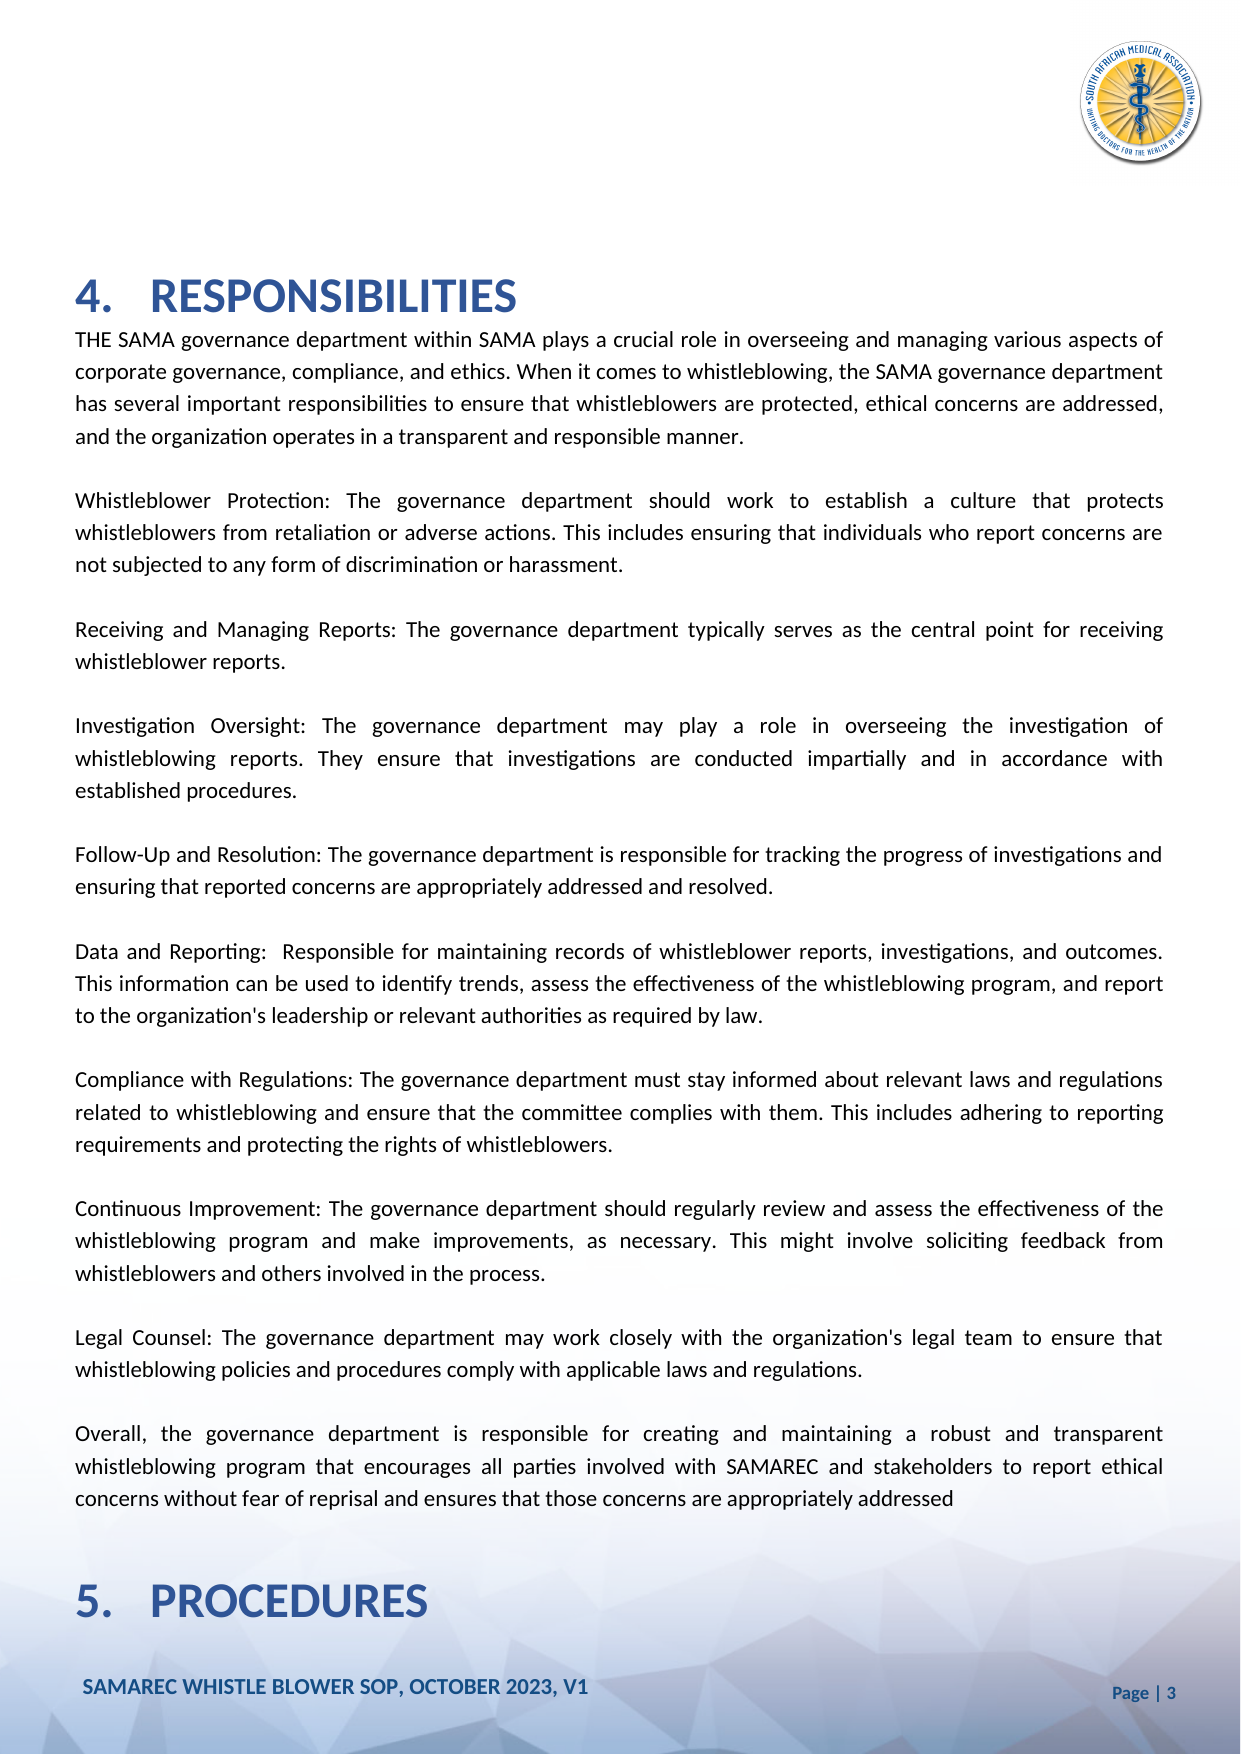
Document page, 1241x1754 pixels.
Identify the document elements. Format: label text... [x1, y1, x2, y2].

list Data and Reporting: Responsible for maintaining records of whistleblower reports, investigations, and outcomes. This information can be used to identify trends, assess the effectiveness of the whistleblowing program, and report to the organization's leadership or relevant authorities as required by law. [75, 937, 1165, 1029]
list PROCEDURES [75, 1569, 1165, 1630]
list Whistleblower Protection: The governance department should work to establish a culture that protects whistleblowers from retaliation or adverse actions. This includes ensuring that individuals who report concerns are not subjected to any form of discrimination or harassment. [75, 486, 1165, 578]
list Receiving and Managing Reports: The governance department typically serves as the central point for receiving whistleblower reports. [75, 615, 1165, 675]
list Investigation Oversight: The governance department may play a role in overseeing the investigation of whistleblowing reports. They ensure that investigations are conducted impartially and in accordance with established procedures. [75, 711, 1165, 804]
list THE SAMA governance department within SAMA plays a crucial role in overseeing and managing various aspects of corporate governance, compliance, and ethics. When it comes to whistleblowing, the SAMA governance department has several important responsibilities to ensure that whistleblowers are protected, ethical concerns are addressed, and the organization operates in a transparent and responsible manner. [75, 325, 1165, 450]
list RESPONSIBILITIES [75, 264, 1165, 325]
list Overall, the governance department is responsible for creating and maintaining a robust and transparent whistleblowing program that encourages all parties involved with SAMAREC and stakeholders to report ethical concerns without fear of reprisal and ensures that those concerns are appropriately addressed [75, 1419, 1165, 1512]
list Legal Counsel: The governance department may work closely with the organization's legal team to ensure that whistleblowing policies and procedures comply with applicable laws and regulations. [75, 1323, 1165, 1383]
picture [1070, 0, 1241, 186]
list Continuous Improvement: The governance department should regularly review and assess the effectiveness of the whistleblowing program and make improvements, as necessary. This might involve soliciting feedback from whistleblowers and others involved in the process. [75, 1194, 1165, 1287]
list Compliance with Regulations: The governance department must stay informed about relevant laws and regulations related to whistleblowing and ensure that the committee complies with them. This includes adhering to reporting requirements and protecting the rights of whistleblowers. [75, 1066, 1165, 1158]
list Follow-Up and Resolution: The governance department is responsible for tracking the progress of investigations and ensuring that reported concerns are appropriately addressed and resolved. [75, 840, 1165, 900]
